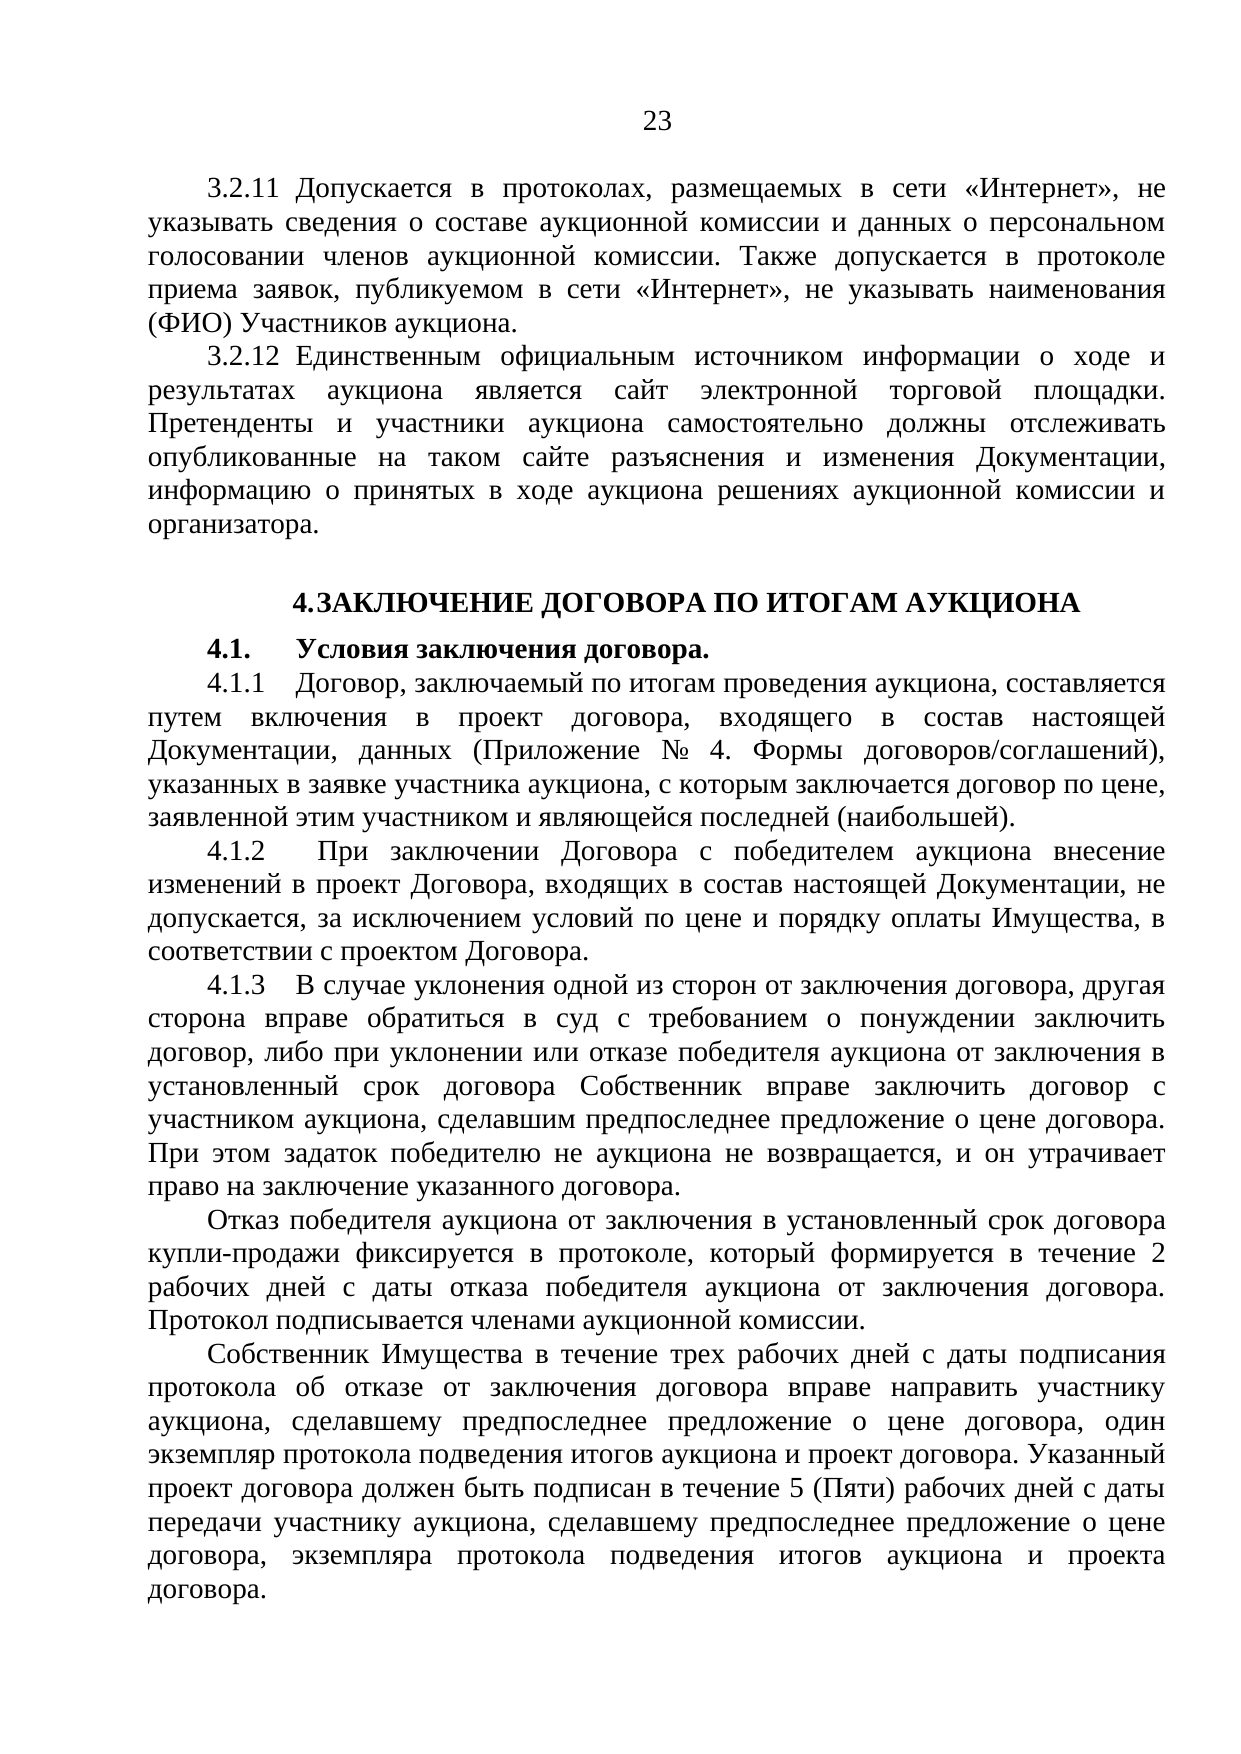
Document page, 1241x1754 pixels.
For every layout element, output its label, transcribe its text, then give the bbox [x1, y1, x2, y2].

text Собственник Имущества в течение трех рабочих дней с даты подписания протокола об отказе от заключения договора вправе направить участнику аукциона, сделавшему предпоследнее предложение о цене договора, один экземпляр протокола подведения итогов аукциона и проект договора. Указанный проект договора должен быть подписан в течение 5 (Пяти) рабочих дней с даты передачи участнику аукциона, сделавшему предпоследнее предложение о цене договора, экземпляра протокола подведения итогов аукциона и проекта договора. [148, 1336, 1167, 1604]
list Допускается в протоколах, размещаемых в сети «Интернет», не указывать сведения о составе аукционной комиссии и данных о персональном голосовании членов аукционной комиссии. Также допускается в протоколе приема заявок, публикуемом в сети «Интернет», не указывать наименования (ФИО) Участников аукциона. [148, 171, 1167, 338]
subtitle Заключение договора по итогам аукциона [148, 586, 1167, 619]
list Договор, заключаемый по итогам проведения аукциона, составляется путем включения в проект договора, входящего в состав настоящей Документации, данных (Приложение № 4. Формы договоров/соглашений), указанных в заявке участника аукциона, с которым заключается договор по цене, заявленной этим участником и являющейся последней (наибольшей). [148, 665, 1167, 833]
list Условия заключения договора. [148, 632, 1167, 665]
list При заключении Договора с победителем аукциона внесение изменений в проект Договора, входящих в состав настоящей Документации, не допускается, за исключением условий по цене и порядку оплаты Имущества, в соответствии с проектом Договора. [148, 833, 1167, 967]
list В случае уклонения одной из сторон от заключения договора, другая сторона вправе обратиться в суд с требованием о понуждении заключить договор, либо при уклонении или отказе победителя аукциона от заключения в установленный срок договора Собственник вправе заключить договор с участником аукциона, сделавшим предпоследнее предложение о цене договора. При этом задаток победителю не аукциона не возвращается, и он утрачивает право на заключение указанного договора. [148, 967, 1167, 1202]
text Отказ победителя аукциона от заключения в установленный срок договора купли-продажи фиксируется в протоколе, который формируется в течение 2 рабочих дней с даты отказа победителя аукциона от заключения договора. Протокол подписывается членами аукционной комиссии. [148, 1202, 1167, 1336]
list Единственным официальным источником информации о ходе и результатах аукциона является сайт электронной торговой площадки. Претенденты и участники аукциона самостоятельно должны отслеживать опубликованные на таком сайте разъяснения и изменения Документации, информацию о принятых в ходе аукциона решениях аукционной комиссии и организатора. [148, 338, 1167, 539]
